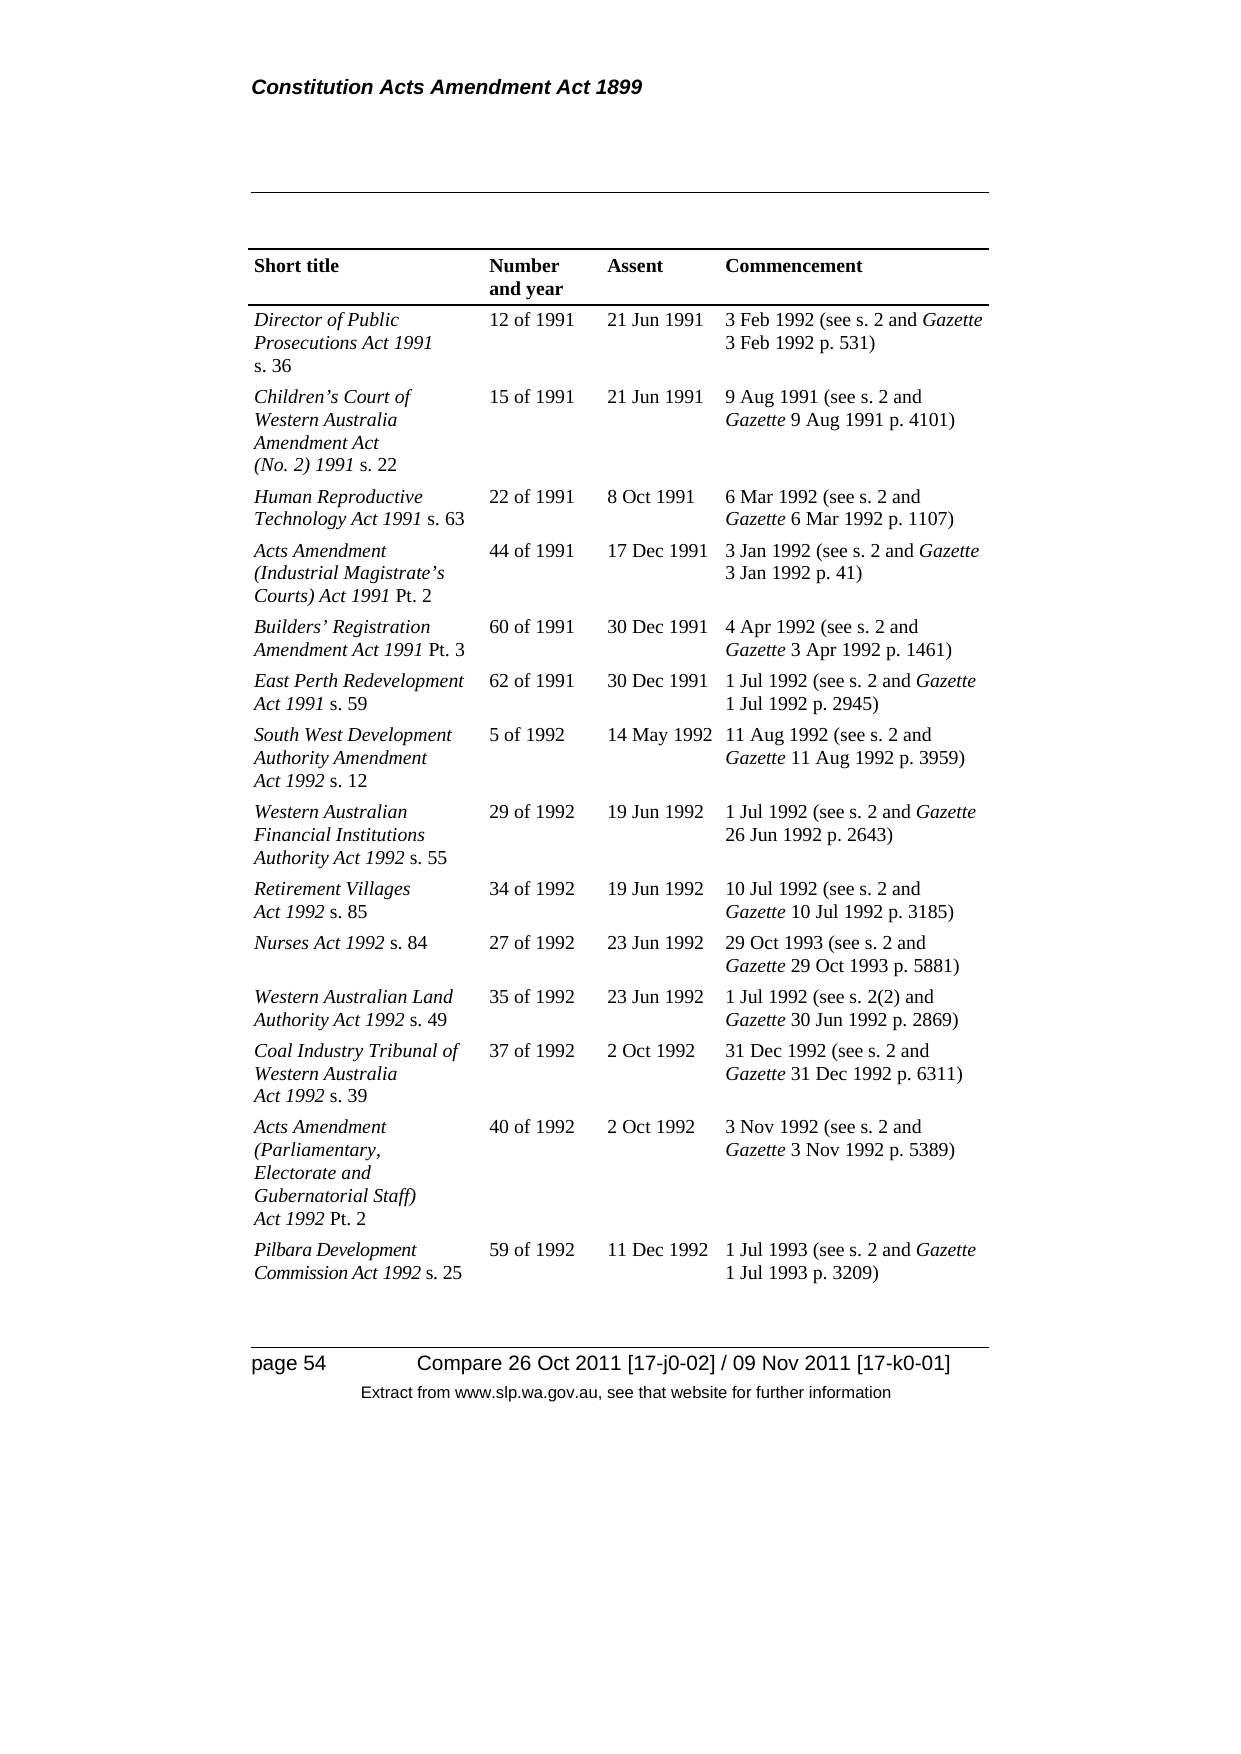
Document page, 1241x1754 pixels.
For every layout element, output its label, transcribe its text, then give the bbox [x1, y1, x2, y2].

table_cell 44 of 1991 [483, 534, 601, 611]
table_cell Coal Industry Tribunal of Act 1992 s. 39 [248, 1035, 483, 1111]
table_cell 21 Jun 1991 [601, 381, 719, 480]
table_cell 17 Dec 1991 [601, 534, 719, 611]
table_cell 11 Aug 1992 (see s. 2 and Gazette 11 Aug 1992 p. 3959) [719, 719, 989, 796]
table_cell 2 Oct 1992 [601, 1035, 719, 1111]
table_cell Director of Public Prosecutions Act 1991 s. 36 [248, 306, 483, 381]
table_cell 23 Jun 1992 [601, 981, 719, 1034]
table_cell 21 Jun 1991 [601, 306, 719, 381]
table_cell 2 Oct 1992 [601, 1111, 719, 1234]
table_cell 1 Jul 1992 (see s. 2 and Gazette 26 Jun 1992 p. 2643) [719, 796, 989, 873]
table_cell 40 of 1992 [483, 1111, 601, 1234]
table_cell 1 Jul 1993 (see s. 2 and Gazette 1 Jul 1993 p. 3209) [719, 1234, 989, 1288]
table_header Assent [601, 250, 719, 304]
table_header Short title [248, 250, 483, 304]
table_cell 8 Oct 1991 [601, 480, 719, 534]
table_cell 19 Jun 1992 [601, 873, 719, 927]
table_cell Pilbara Development Commission Act 1992 s. 25 [248, 1234, 483, 1288]
table_cell 19 Jun 1992 [601, 796, 719, 873]
table_header Commencement [719, 250, 989, 304]
table_cell 29 of 1992 [483, 796, 601, 873]
table_cell 29 Oct 1993 (see s. 2 and Gazette 29 Oct 1993 p. 5881) [719, 927, 989, 981]
table_cell 4 Apr 1992 (see s. 2 and Gazette 3 Apr 1992 p. 1461) [719, 611, 989, 665]
table_cell 31 Dec 1992 (see s. 2 and Gazette 31 Dec 1992 p. 6311) [719, 1035, 989, 1111]
table_cell 23 Jun 1992 [601, 927, 719, 981]
table_cell Western Australian Financial Institutions Authority Act 1992 s. 55 [248, 796, 483, 873]
table_cell Redevelopment Act 1991 s. 59 [248, 665, 483, 719]
table_header Number and year [483, 250, 601, 304]
table_cell Children’s Court of Western Australia Amendment Act (No. 2) 1991 s. 22 [248, 381, 483, 480]
table_cell 27 of 1992 [483, 927, 601, 981]
table_cell 15 of 1991 [483, 381, 601, 480]
table_cell Authority Act 1992 s. 49 [248, 981, 483, 1034]
table_cell 59 of 1992 [483, 1234, 601, 1288]
table_cell South West Development Authority Amendment Act 1992 s. 12 [248, 719, 483, 796]
table_cell 34 of 1992 [483, 873, 601, 927]
table_cell 10 Jul 1992 (see s. 2 and Gazette 10 Jul 1992 p. 3185) [719, 873, 989, 927]
table_cell 22 of 1991 [483, 480, 601, 534]
table_cell 60 of 1991 [483, 611, 601, 665]
table_cell Acts Amendment (Industrial Magistrate’s Courts) Act 1991 Pt. 2 [248, 534, 483, 611]
table_cell 5 of 1992 [483, 719, 601, 796]
table_cell 14 May 1992 [601, 719, 719, 796]
table_cell 30 Dec 1991 [601, 665, 719, 719]
table_cell 11 Dec 1992 [601, 1234, 719, 1288]
table_cell 3 Nov 1992 (see s. 2 and Gazette 3 Nov 1992 p. 5389) [719, 1111, 989, 1234]
table_cell Builders’ Registration Amendment Act 1991 Pt. 3 [248, 611, 483, 665]
table_cell 62 of 1991 [483, 665, 601, 719]
table_cell 35 of 1992 [483, 981, 601, 1034]
table_cell 30 Dec 1991 [601, 611, 719, 665]
table_cell 6 Mar 1992 (see s. 2 and Gazette 6 Mar 1992 p. 1107) [719, 480, 989, 534]
table_cell Acts Amendment (Parliamentary, Electorate and Gubernatorial Staff) Act 1992 Pt. 2 [248, 1111, 483, 1234]
table_cell 3 Jan 1992 (see s. 2 and Gazette 3 Jan 1992 p. 41) [719, 534, 989, 611]
table_cell 3 Feb 1992 (see s. 2 and Gazette 3 Feb 1992 p. 531) [719, 306, 989, 381]
table_cell Nurses Act 1992 s. 84 [248, 927, 483, 981]
table_cell 12 of 1991 [483, 306, 601, 381]
table_cell Retirement Villages Act 1992 s. 85 [248, 873, 483, 927]
table_cell 1 Jul 1992 (see s. 2 and Gazette 1 Jul 1992 p. 2945) [719, 665, 989, 719]
table_cell 37 of 1992 [483, 1035, 601, 1111]
table_cell Human Reproductive Technology Act 1991 s. 63 [248, 480, 483, 534]
table_cell 9 Aug 1991 (see s. 2 and Gazette 9 Aug 1991 p. 4101) [719, 381, 989, 480]
table_cell 1 Jul 1992 (see s. 2(2) and Gazette 30 Jun 1992 p. 2869) [719, 981, 989, 1034]
